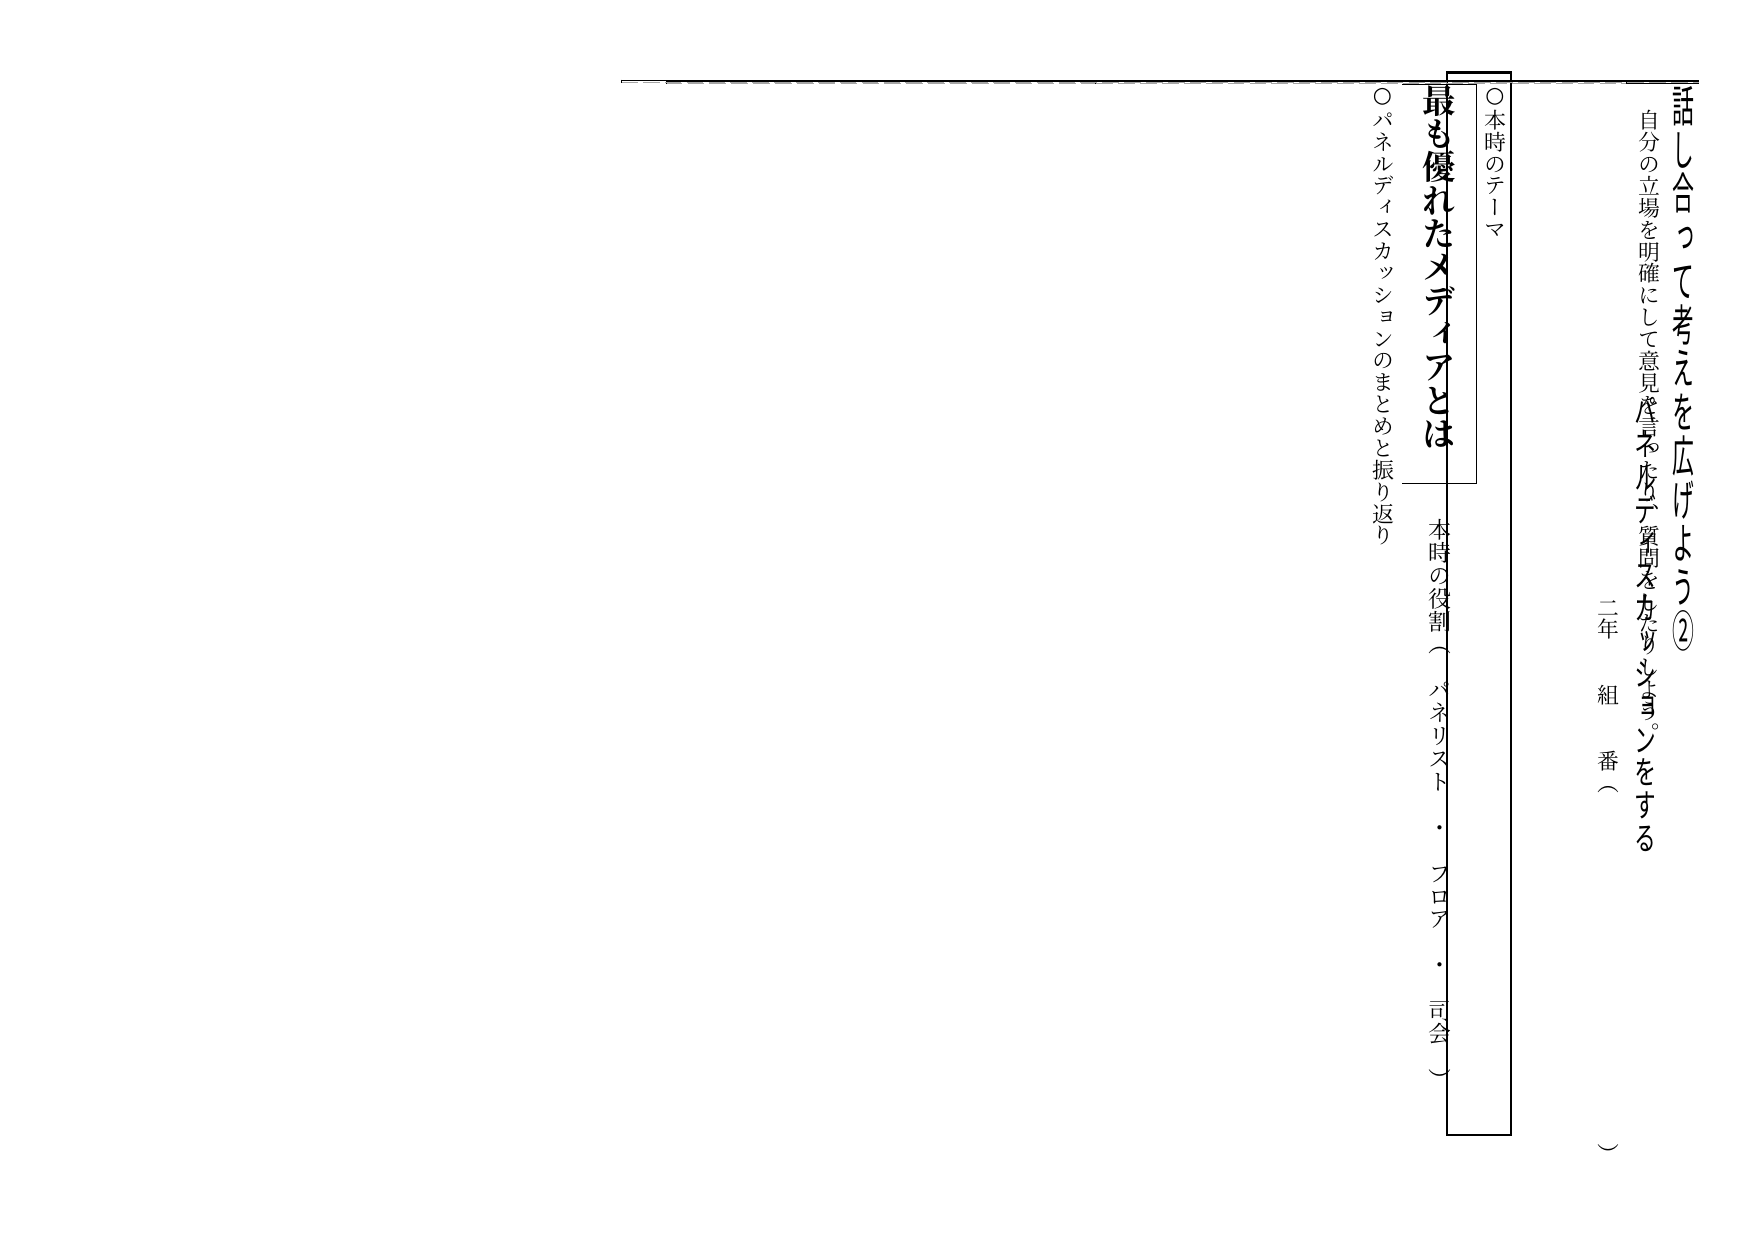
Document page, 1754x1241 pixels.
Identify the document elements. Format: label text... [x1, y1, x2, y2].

text 最も優れたメディアとは 本時の役割（ パネリスト ・ フロア ・ 司会 ） [1448, 85, 1476, 483]
text パネルディスカッションをする [1627, 84, 1664, 1165]
text ○本時のテーマ [1477, 84, 1514, 1165]
text 話し合って考えを広げよう② [1664, 75, 1702, 1165]
text 最も優れたメディアとは 本時の役割（ パネリスト ・ フロア ・ 司会 ） [1402, 484, 1477, 1165]
text 二年 組 番（ ） [1589, 83, 1627, 1165]
text ○パネルディスカッションのまとめと振り返り [1364, 83, 1402, 1165]
text ○本時のテーマ [1477, 83, 1510, 1134]
text 最も優れたメディアとは 本時の役割（ パネリスト ・ フロア ・ 司会 ） [1402, 85, 1446, 483]
